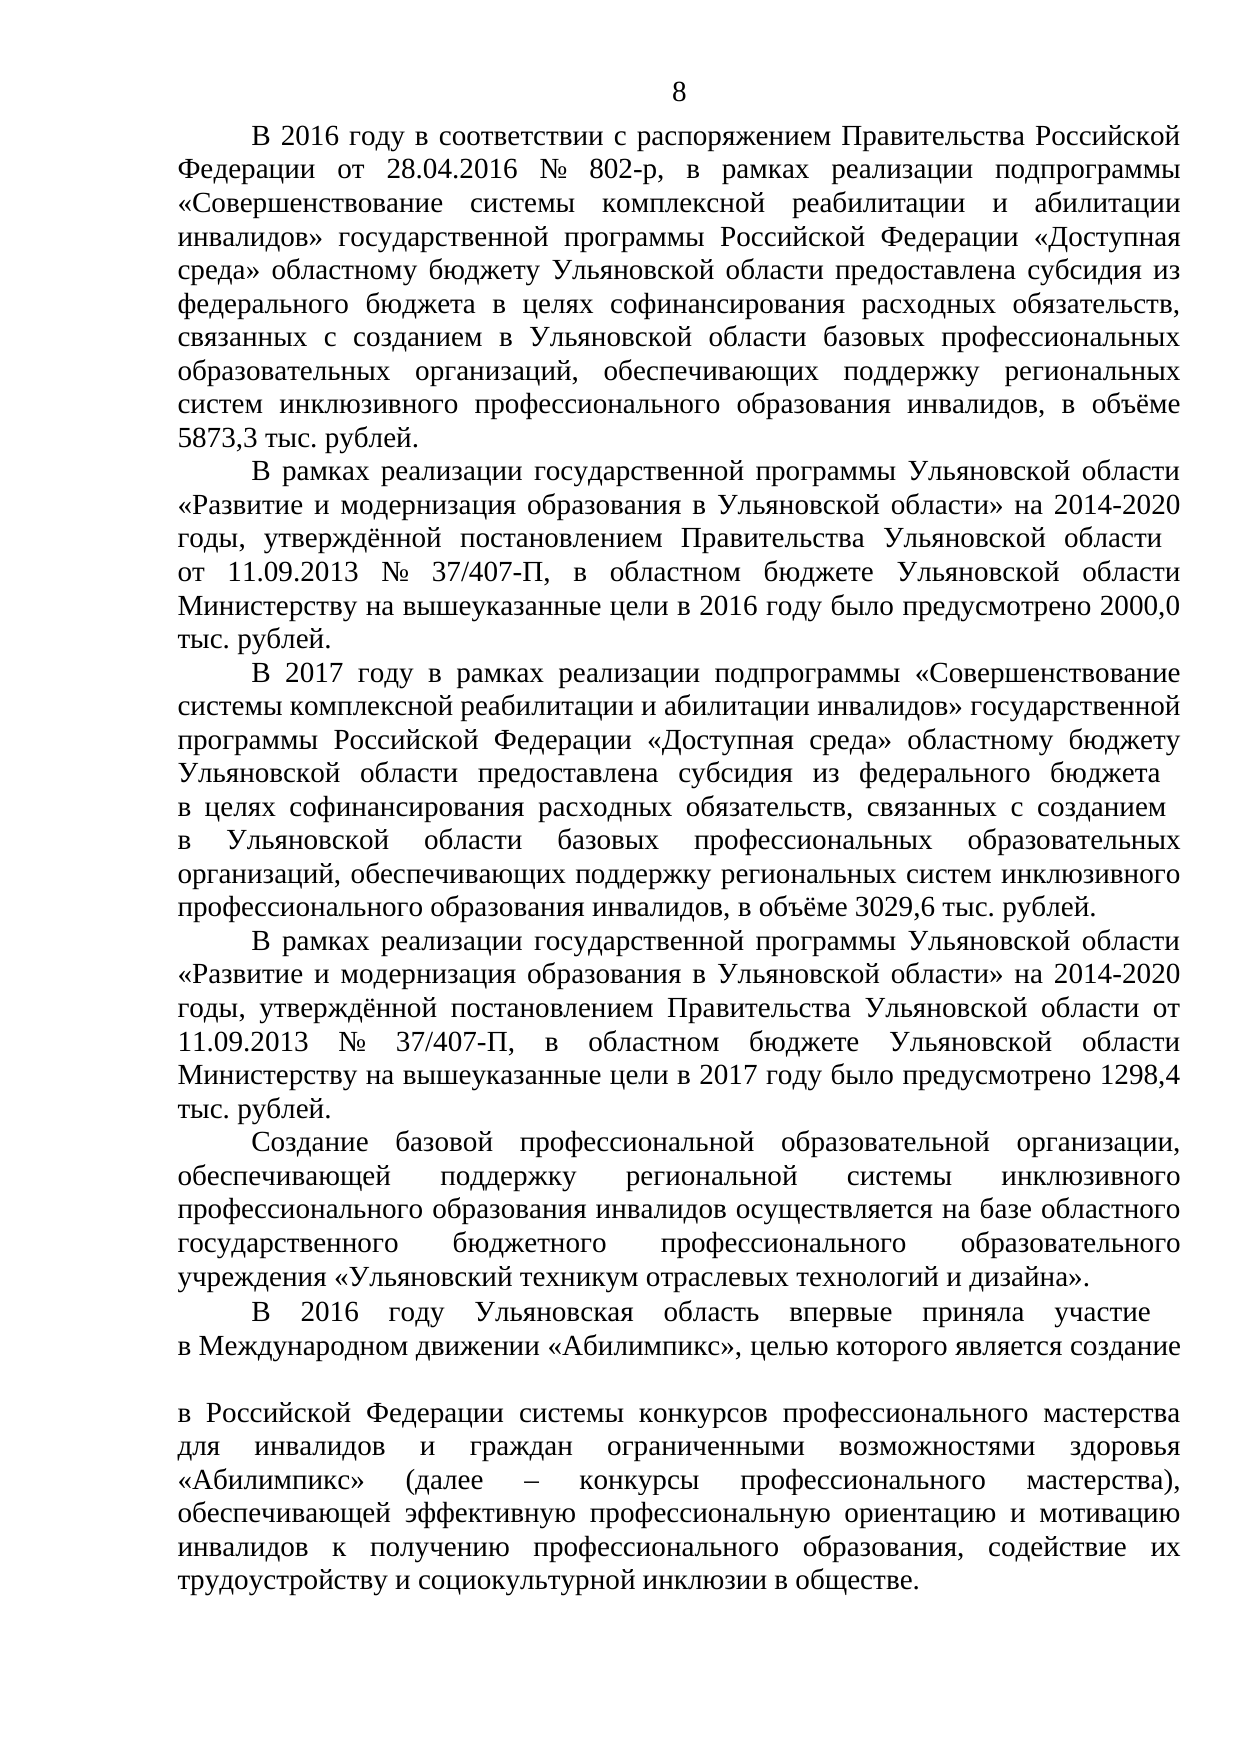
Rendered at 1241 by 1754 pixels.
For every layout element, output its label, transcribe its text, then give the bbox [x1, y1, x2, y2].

text Создание базовой профессиональной образовательной организации, обеспечивающей поддержку региональной системы инклюзивного профессионального образования инвалидов осуществляется на базе областного государственного бюджетного профессионального образовательного учреждения «Ульяновский техникум отраслевых технологий и дизайна». [177, 1124, 1181, 1294]
text В рамках реализации государственной программы Ульяновской области «Развитие и модернизация образования в Ульяновской области» на 2014-2020 годы, утверждённой постановлением Правительства Ульяновской области от 11.09.2013 № 37/407-П, в областном бюджете Ульяновской области Министерству на вышеуказанные цели в 2017 году было предусмотрено 1298,4 тыс. рублей. [177, 923, 1181, 1124]
text В 2016 году в соответствии с распоряжением Правительства Российской Федерации от 28.04.2016 № 802-р, в рамках реализации подпрограммы «Совершенствование системы комплексной реабилитации и абилитации инвалидов» государственной программы Российской Федерации «Доступная среда» областному бюджету Ульяновской области предоставлена субсидия из федерального бюджета в целях софинансирования расходных обязательств, связанных с созданием в Ульяновской области базовых профессиональных образовательных организаций, обеспечивающих поддержку региональных систем инклюзивного профессионального образования инвалидов, в объёме 5873,3 тыс. рублей. [177, 118, 1181, 453]
text В рамках реализации государственной программы Ульяновской области «Развитие и модернизация образования в Ульяновской области» на 2014-2020 годы, утверждённой постановлением Правительства Ульяновской области от 11.09.2013 № 37/407-П, в областном бюджете Ульяновской области Министерству на вышеуказанные цели в 2016 году было предусмотрено 2000,0 тыс. рублей. [177, 453, 1181, 655]
text В 2016 году Ульяновская область впервые приняла участие в Международном движении «Абилимпикс», целью которого является создание в Российской Федерации системы конкурсов профессионального мастерства для инвалидов и граждан ограниченными возможностями здоровья «Абилимпикс» (далее – конкурсы профессионального мастерства), обеспечивающей эффективную профессиональную ориентацию и мотивацию инвалидов к получению профессионального образования, содействие их трудоустройству и социокультурной инклюзии в обществе. [177, 1562, 1181, 1596]
text В 2016 году Ульяновская область впервые приняла участие в Международном движении «Абилимпикс», целью которого является создание в Российской Федерации системы конкурсов профессионального мастерства для инвалидов и граждан ограниченными возможностями здоровья «Абилимпикс» (далее – конкурсы профессионального мастерства), обеспечивающей эффективную профессиональную ориентацию и мотивацию инвалидов к получению профессионального образования, содействие их трудоустройству и социокультурной инклюзии в обществе. [177, 1294, 1181, 1395]
text В 2017 году в рамках реализации подпрограммы «Совершенствование системы комплексной реабилитации и абилитации инвалидов» государственной программы Российской Федерации «Доступная среда» областному бюджету Ульяновской области предоставлена субсидия из федерального бюджета в целях софинансирования расходных обязательств, связанных с созданием в Ульяновской области базовых профессиональных образовательных организаций, обеспечивающих поддержку региональных систем инклюзивного профессионального образования инвалидов, в объёме 3029,6 тыс. рублей. [177, 655, 1181, 923]
